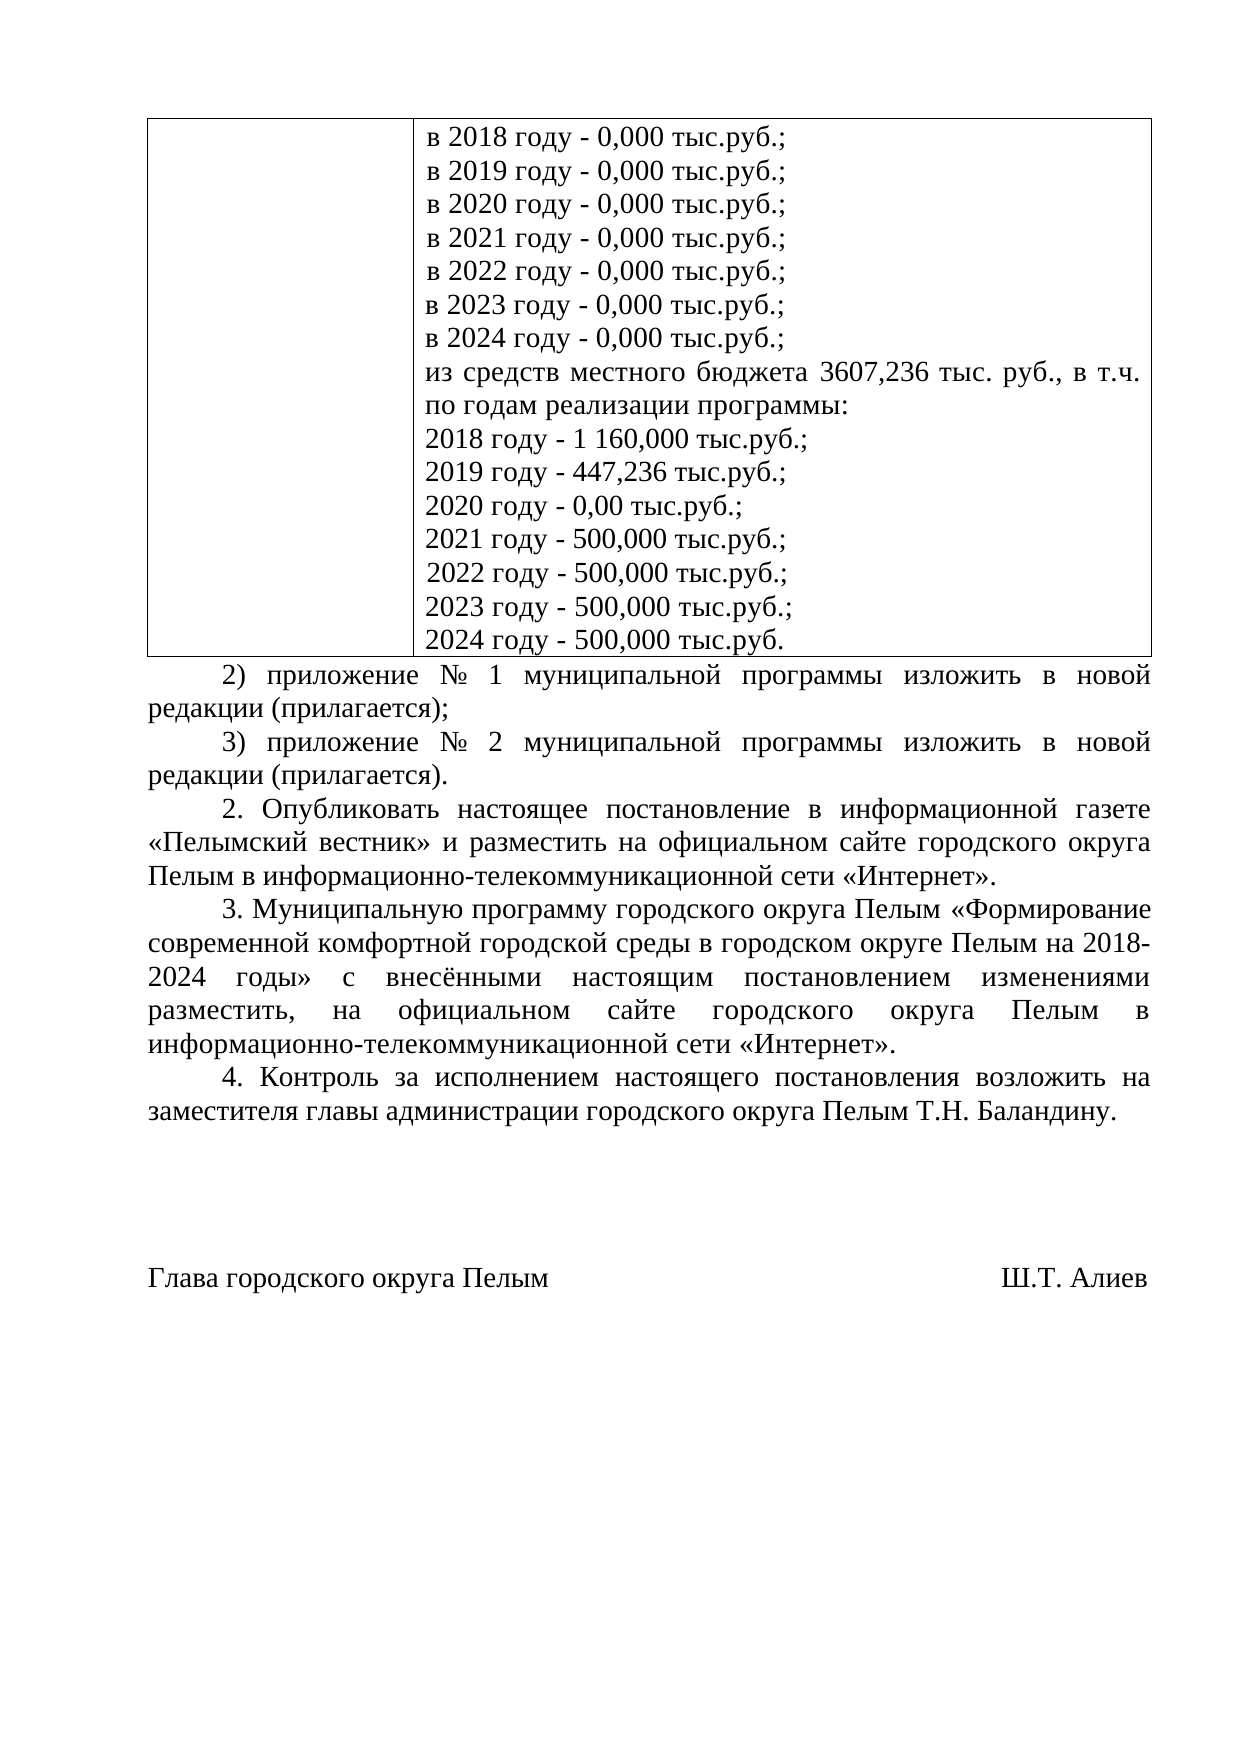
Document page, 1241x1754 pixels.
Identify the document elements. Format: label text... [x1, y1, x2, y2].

text 4. Контроль за исполнением настоящего постановления возложить на заместителя главы администрации городского округа Пелым Т.Н. Баландину. [148, 1059, 1152, 1126]
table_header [148, 119, 413, 656]
text 3. Муниципальную программу городского округа Пелым «Формирование современной комфортной городской среды в городском округе Пелым на 2018-2024 годы» с внесёнными настоящим постановлением изменениями разместить, на официальном сайте городского округа Пелым в информационно-телекоммуникационной сети «Интернет». [148, 892, 1152, 1059]
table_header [414, 119, 1151, 656]
text Глава городского округа Пелым Ш.Т. Алиев [148, 1261, 1152, 1294]
text 2. Опубликовать настоящее постановление в информационной газете «Пелымский вестник» и разместить на официальном сайте городского округа Пелым в информационно-телекоммуникационной сети «Интернет». [148, 791, 1152, 892]
text 2) приложение № 1 муниципальной программы изложить в новой редакции (прилагается); [148, 657, 1152, 724]
text 3) приложение № 2 муниципальной программы изложить в новой редакции (прилагается). [148, 724, 1152, 791]
